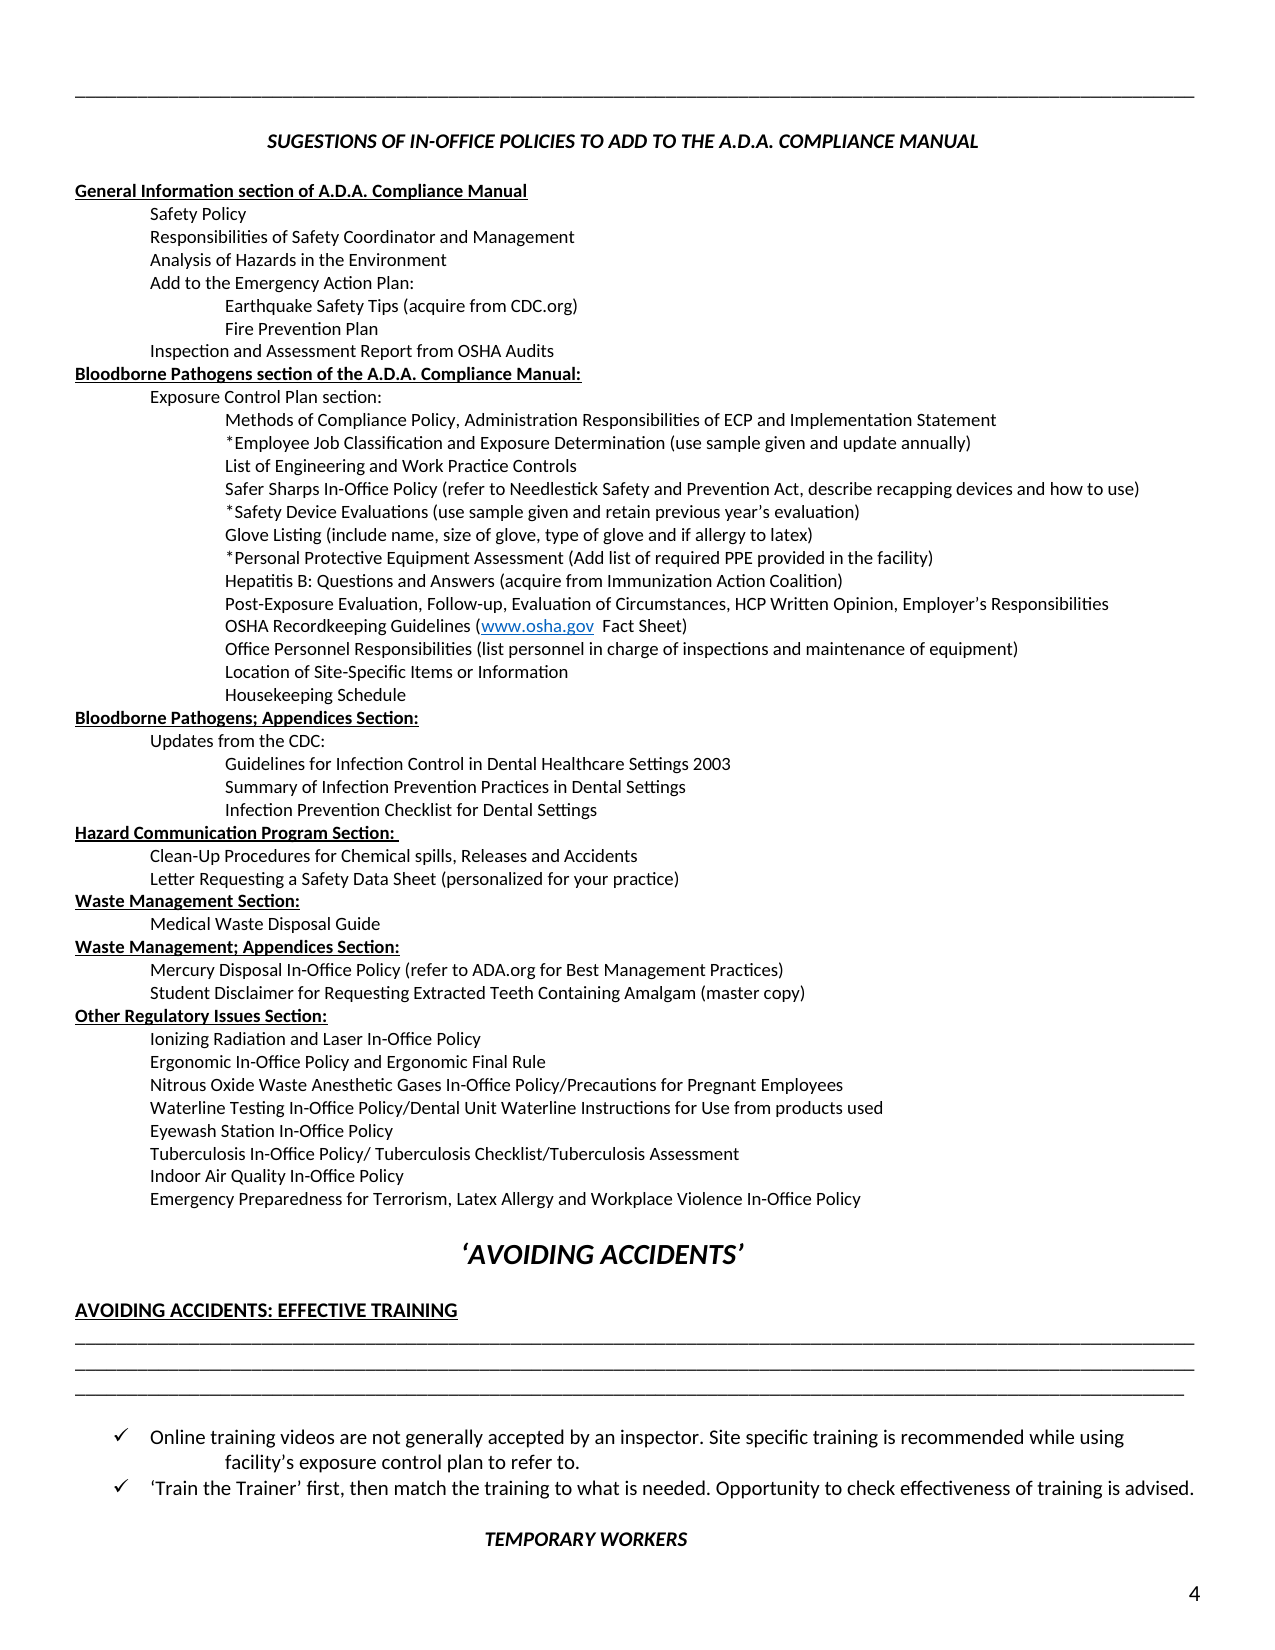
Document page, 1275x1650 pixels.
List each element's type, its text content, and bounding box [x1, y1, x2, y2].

text Indoor Air Quality In-Office Policy [75, 1165, 1200, 1188]
text List of Engineering and Work Practice Controls [75, 454, 1200, 477]
text ____________________________________________________________________________________________________________ [75, 1322, 1200, 1348]
text *Personal Protective Equipment Assessment (Add list of required PPE provided in the facility) [75, 546, 1200, 569]
text Location of Site-Specific Items or Information [75, 661, 1200, 683]
text Fire Prevention Plan [75, 317, 1200, 340]
text Bloodborne Pathogens section of the A.D.A. Compliance Manual: [75, 363, 1200, 386]
text Inspection and Assessment Report from OSHA Audits [75, 340, 1200, 363]
text Safer Sharps In-Office Policy (refer to Needlestick Safety and Prevention Act, describe recapping devices and how to use) [150, 477, 1200, 500]
text Methods of Compliance Policy, Administration Responsibilities of ECP and Implementation Statement [225, 408, 1200, 431]
text Ionizing Radiation and Laser In-Office Policy [75, 1027, 1200, 1050]
text Office Personnel Responsibilities (list personnel in charge of inspections and maintenance of equipment) [75, 638, 1200, 661]
text Add to the Emergency Action Plan: [75, 271, 1200, 294]
text ‘AVOIDING ACCIDENTS’ [75, 1236, 1200, 1272]
text Earthquake Safety Tips (acquire from CDC.org) [75, 294, 1200, 317]
text facility’s exposure control plan to refer to. [150, 1449, 1200, 1475]
list Online training videos are not generally accepted by an inspector. Site specific training is recommended while using [112, 1424, 1200, 1449]
text Exposure Control Plan section: [75, 386, 1200, 408]
text OSHA Recordkeeping Guidelines (www.osha.gov Fact Sheet) [75, 615, 1200, 638]
text ____________________________________________________________________________________________________________ [75, 75, 1200, 100]
text TEMPORARY WORKERS [75, 1526, 1200, 1551]
text *Employee Job Classification and Exposure Determination (use sample given and update annually) [75, 431, 1200, 454]
text Student Disclaimer for Requesting Extracted Teeth Containing Amalgam (master copy) [75, 981, 1200, 1004]
text Eyewash Station In-Office Policy [75, 1119, 1200, 1142]
text *Safety Device Evaluations (use sample given and retain previous year’s evaluation) [75, 500, 1200, 523]
text Bloodborne Pathogens; Appendices Section: [75, 706, 1200, 729]
text Clean-Up Procedures for Chemical spills, Releases and Accidents [75, 844, 1200, 867]
text ___________________________________________________________________________________________________________ [75, 1373, 1200, 1399]
text Ergonomic In-Office Policy and Ergonomic Final Rule [75, 1050, 1200, 1073]
text AVOIDING ACCIDENTS: EFFECTIVE TRAINING [75, 1297, 1200, 1322]
text Summary of Infection Prevention Practices in Dental Settings [150, 775, 1200, 798]
text Hepatitis B: Questions and Answers (acquire from Immunization Action Coalition) [75, 569, 1200, 592]
text SUGESTIONS OF IN-OFFICE POLICIES TO ADD TO THE A.D.A. COMPLIANCE MANUAL [225, 128, 1200, 154]
text Guidelines for Infection Control in Dental Healthcare Settings 2003 [150, 752, 1200, 775]
text Nitrous Oxide Waste Anesthetic Gases In-Office Policy/Precautions for Pregnant Employees [75, 1073, 1200, 1096]
text Other Regulatory Issues Section: [75, 1004, 1200, 1027]
text Post-Exposure Evaluation, Follow-up, Evaluation of Circumstances, HCP Written Opinion, Employer’s Responsibilities [75, 592, 1200, 615]
text Emergency Preparedness for Terrorism, Latex Allergy and Workplace Violence In-Office Policy [75, 1188, 1200, 1211]
text General Information section of A.D.A. Compliance Manual [75, 179, 1200, 202]
text Mercury Disposal In-Office Policy (refer to ADA.org for Best Management Practices) [75, 958, 1200, 981]
text ____________________________________________________________________________________________________________ [75, 1348, 1200, 1373]
text Waste Management; Appendices Section: [75, 936, 1200, 958]
text Medical Waste Disposal Guide [75, 913, 1200, 936]
text Updates from the CDC: [75, 729, 1200, 752]
text Safety Policy [75, 202, 1200, 225]
list ‘Train the Trainer’ first, then match the training to what is needed. Opportunity to check effectiveness of training is advised. [112, 1475, 1200, 1500]
text Hazard Communication Program Section: [75, 821, 1200, 844]
text Glove Listing (include name, size of glove, type of glove and if allergy to latex) [75, 523, 1200, 546]
text Letter Requesting a Safety Data Sheet (personalized for your practice) [75, 867, 1200, 890]
text Analysis of Hazards in the Environment [75, 248, 1200, 271]
text Responsibilities of Safety Coordinator and Management [75, 225, 1200, 248]
text Waterline Testing In-Office Policy/Dental Unit Waterline Instructions for Use from products used [75, 1096, 1200, 1119]
text Infection Prevention Checklist for Dental Settings [150, 798, 1200, 821]
text Waste Management Section: [75, 890, 1200, 913]
text Tuberculosis In-Office Policy/ Tuberculosis Checklist/Tuberculosis Assessment [75, 1142, 1200, 1165]
text Housekeeping Schedule [75, 683, 1200, 706]
